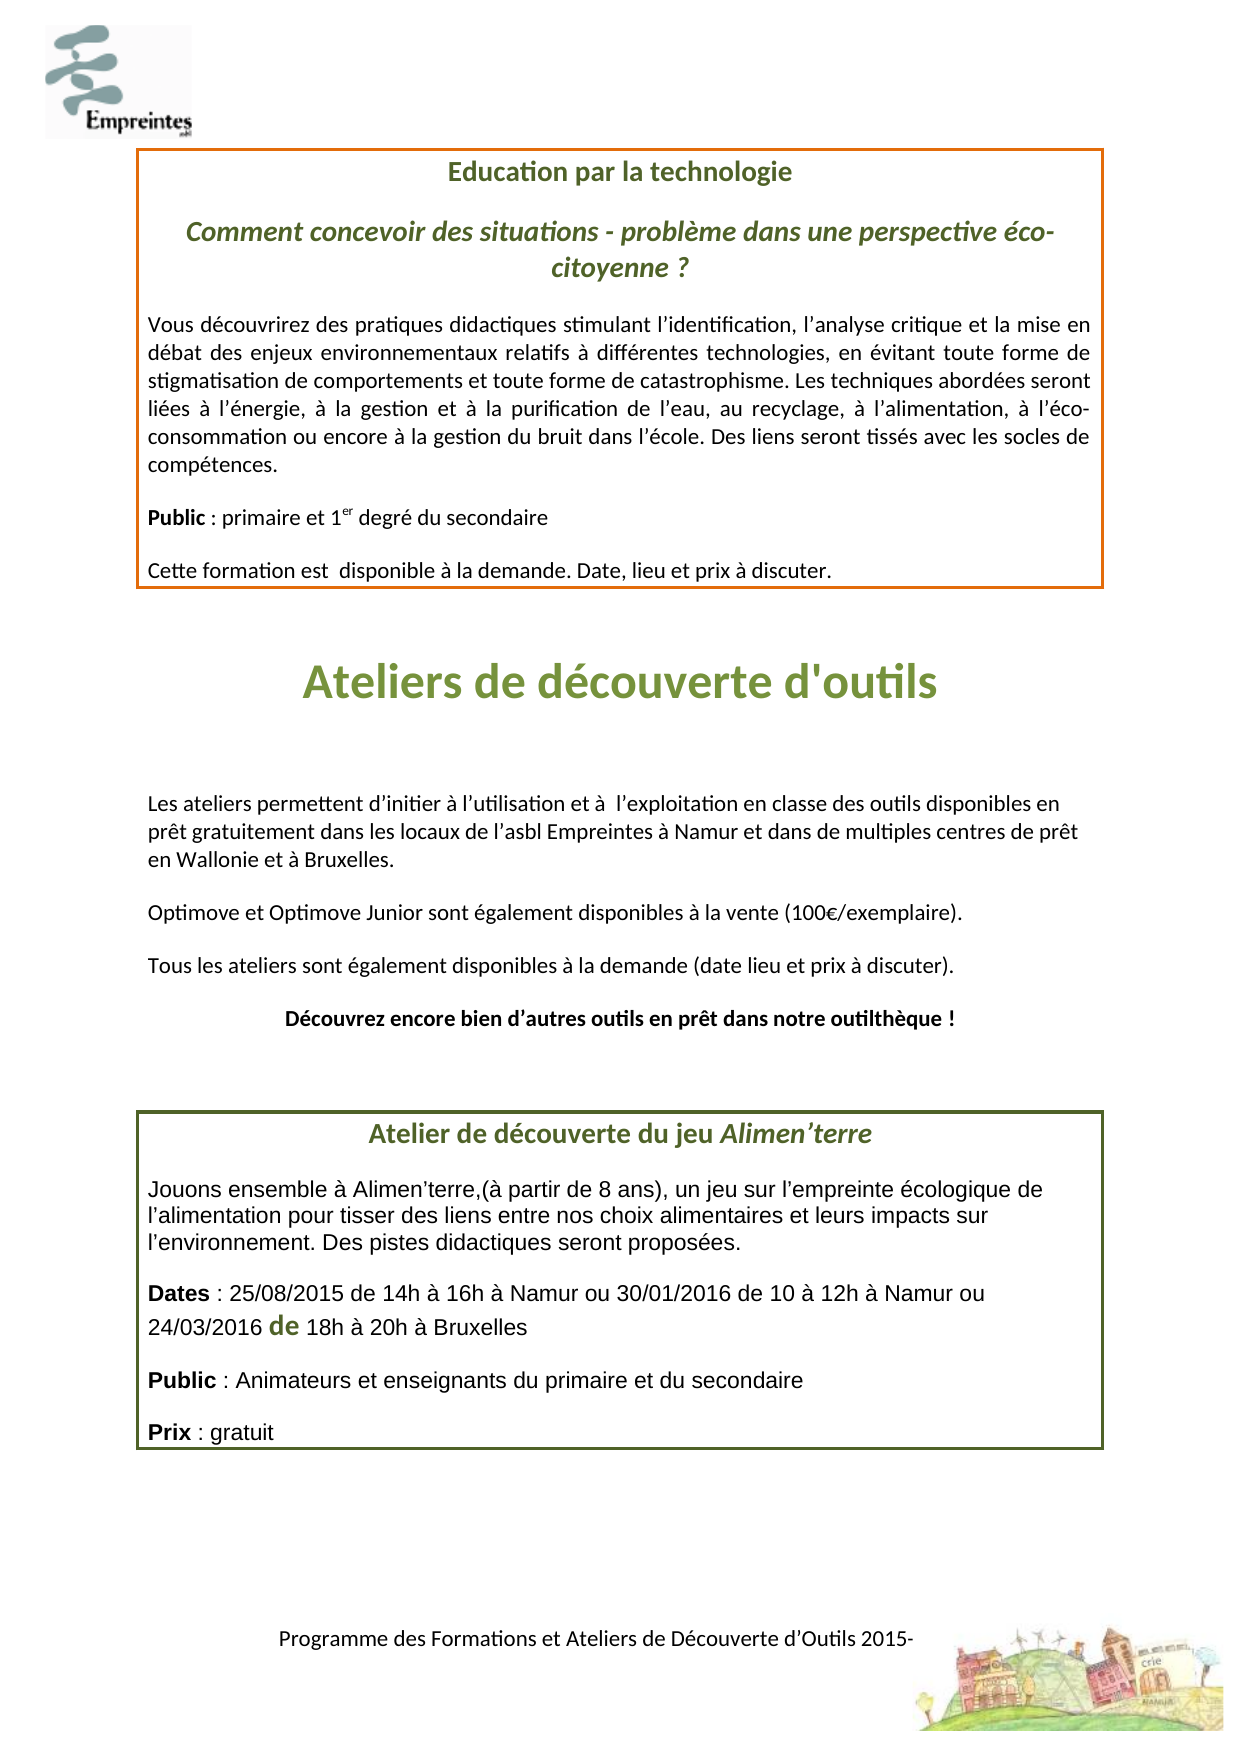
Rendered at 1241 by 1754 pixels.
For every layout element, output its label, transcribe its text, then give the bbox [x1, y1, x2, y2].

picture [912, 1613, 1224, 1729]
text Jouons ensemble à Alimen’terre,(à partir de 8 ans), un jeu sur l’empreinte écologique de l’alimentation pour tisser des liens entre nos choix alimentaires et leurs impacts sur l’environnement. Des pistes didactiques seront proposées. [139, 1171, 1101, 1255]
text Public : Animateurs et enseignants du primaire et du secondaire [139, 1362, 1101, 1393]
text Ateliers de découverte d'outils [148, 650, 1093, 711]
text Vous découvrirez des pratiques didactiques stimulant l’identification, l’analyse critique et la mise en débat des enjeux environnementaux relatifs à différentes technologies, en évitant toute forme de stigmatisation de comportements et toute forme de catastrophisme. Les techniques abordées seront liées à l’énergie, à la gestion et à la purification de l’eau, au recyclage, à l’alimentation, à l’éco-consommation ou encore à la gestion du bruit dans l’école. Des liens seront tissés avec les socles de compétences. [139, 304, 1101, 478]
text Les ateliers permettent d’initier à l’utilisation et à l’exploitation en classe des outils disponibles en prêt gratuitement dans les locaux de l’asbl Empreintes à Namur et dans de multiples centres de prêt en Wallonie et à Bruxelles. [148, 789, 1093, 873]
text Education par la technologie [139, 151, 1101, 188]
text Tous les ateliers sont également disponibles à la demande (date lieu et prix à discuter). [148, 951, 1093, 979]
text Optimove et Optimove Junior sont également disponibles à la vente (100€/exemplaire). [148, 898, 1093, 926]
text Découvrez encore bien d’autres outils en prêt dans notre outilthèque ! [148, 1004, 1093, 1032]
text Comment concevoir des situations - problème dans une perspective éco-citoyenne ? [139, 208, 1101, 285]
text Dates : 25/08/2015 de 14h à 16h à Namur ou 30/01/2016 de 10 à 12h à Namur ou 24/03/2016 de 18h à 20h à Bruxelles [139, 1275, 1101, 1342]
text Cette formation est disponible à la demande. Date, lieu et prix à discuter. [139, 551, 1101, 586]
text Atelier de découverte du jeu Alimen’terre [139, 1114, 1101, 1151]
text Prix : gratuit [139, 1413, 1101, 1447]
picture [45, 25, 192, 139]
text Public : primaire et 1er degré du secondaire [139, 498, 1101, 531]
